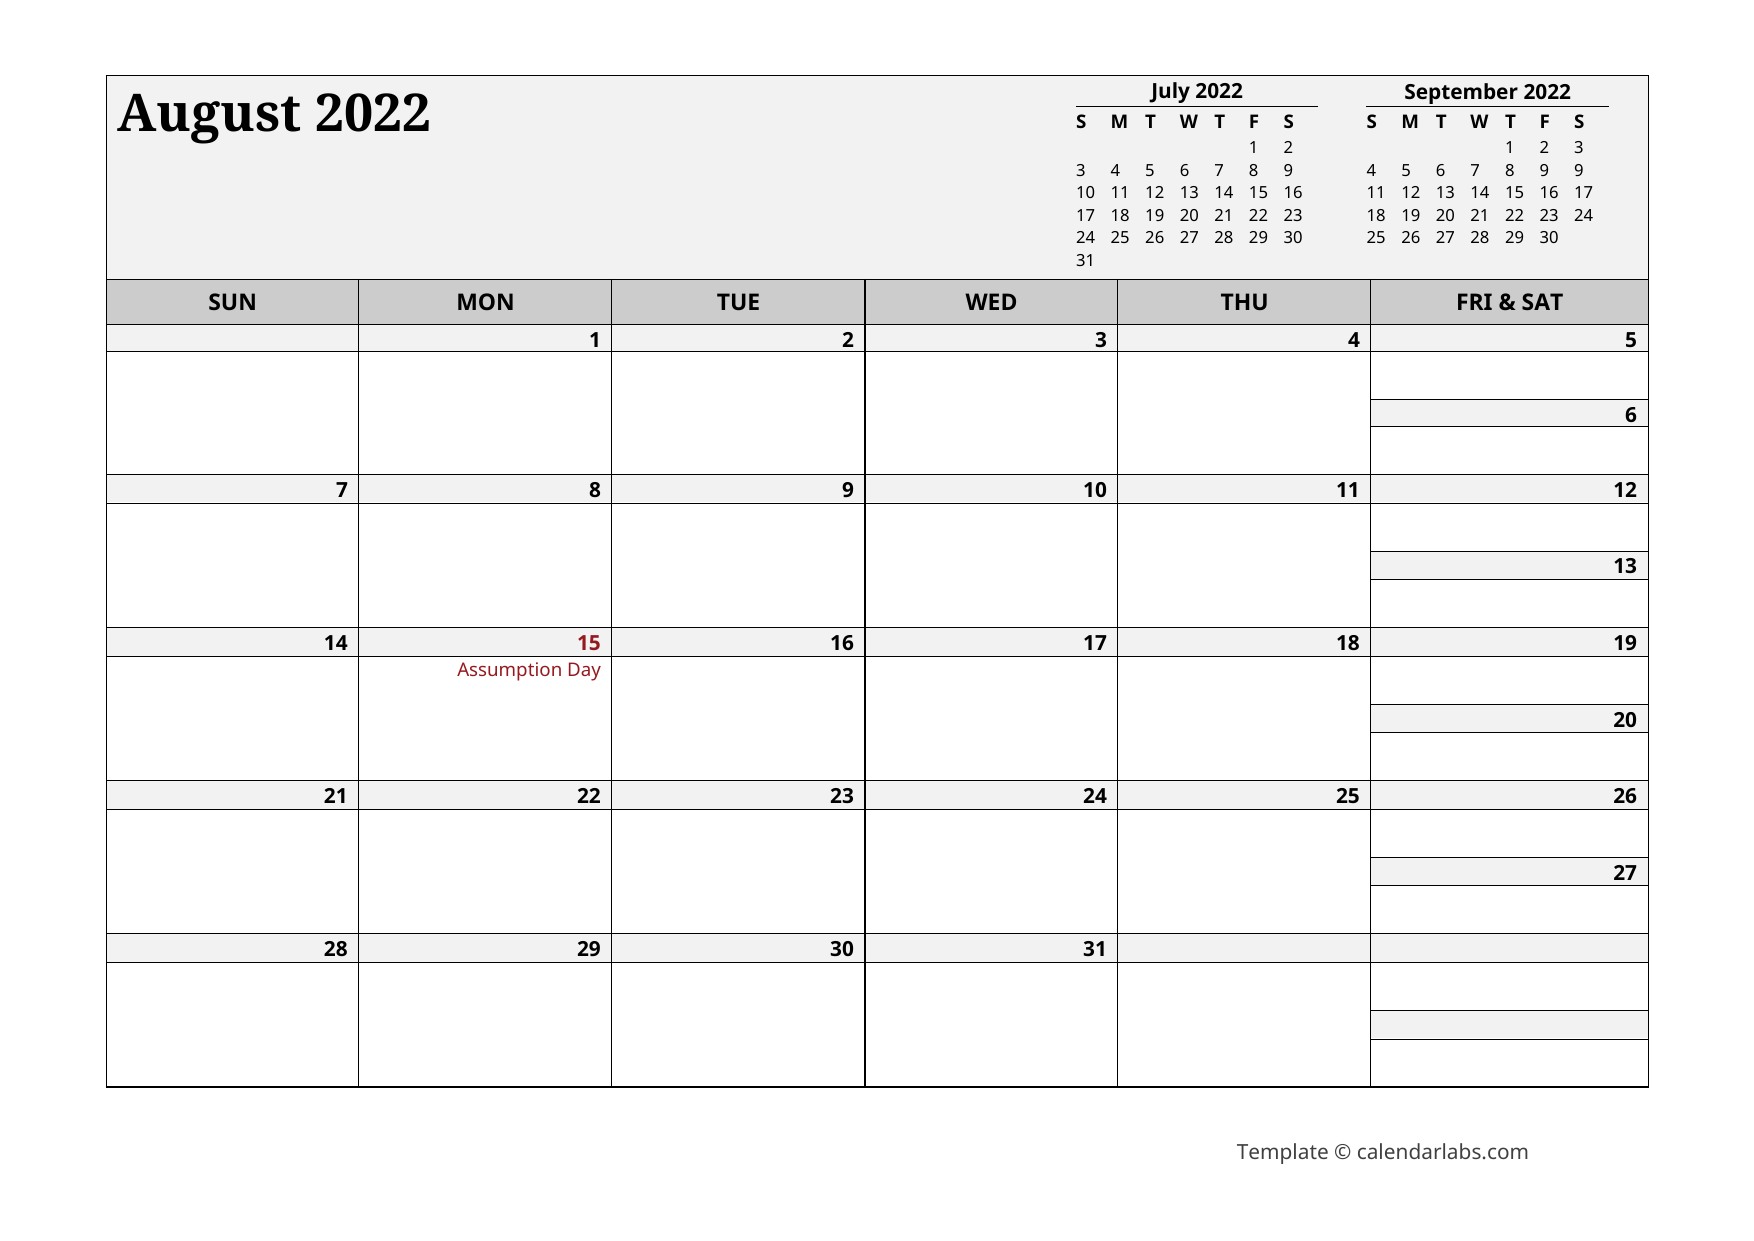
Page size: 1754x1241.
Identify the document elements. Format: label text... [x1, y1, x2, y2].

table_cell [612, 810, 864, 933]
table_cell 16 [612, 628, 864, 656]
table_cell 1 [359, 325, 611, 351]
table_cell [1118, 504, 1370, 627]
table_cell 31 [866, 934, 1117, 962]
table_cell 19 [1371, 628, 1648, 656]
table_cell 5 [1371, 325, 1648, 351]
table_cell 7 [107, 475, 358, 502]
table_cell [1371, 963, 1648, 1010]
table_cell 25 [1118, 781, 1370, 809]
table_cell [359, 963, 611, 1086]
table_cell FRI & SAT [1371, 280, 1648, 324]
table_cell [612, 963, 864, 1086]
table_cell [1118, 963, 1370, 1086]
table_cell [1371, 580, 1648, 627]
table_cell 22 [359, 781, 611, 809]
table_cell 20 [1371, 705, 1648, 732]
table_cell [866, 810, 1117, 933]
table_cell 24 [866, 781, 1117, 809]
table_cell 23 [612, 781, 864, 809]
table_cell [866, 352, 1117, 474]
table_cell 9 [612, 475, 864, 502]
table_cell [612, 657, 864, 780]
table_cell Assumption Day [359, 657, 611, 780]
table_cell 12 [1371, 475, 1648, 502]
table_cell THU [1118, 280, 1370, 324]
table_cell 14 [107, 628, 358, 656]
table_cell WED [866, 280, 1117, 324]
table_cell 17 [866, 628, 1117, 656]
table_cell [107, 963, 358, 1086]
table_cell [107, 657, 358, 780]
table_cell [1118, 810, 1370, 933]
table_cell [359, 504, 611, 627]
table_cell [1118, 352, 1370, 474]
table_header [1020, 76, 1329, 279]
table_cell 8 [359, 475, 611, 502]
table_cell 18 [1118, 628, 1370, 656]
table_cell [1371, 733, 1648, 780]
table_cell 10 [866, 475, 1117, 502]
table_cell [866, 504, 1117, 627]
table_cell 28 [107, 934, 358, 962]
table_cell [1371, 1011, 1648, 1038]
table_cell 27 [1371, 858, 1648, 885]
table_cell [359, 352, 611, 474]
table_cell [1371, 934, 1648, 962]
table_cell [1118, 657, 1370, 780]
table_header August 2022 [107, 76, 1020, 279]
table_cell [1118, 934, 1370, 962]
table_cell 6 [1371, 400, 1648, 426]
table_cell SUN [107, 280, 358, 324]
table_cell [359, 810, 611, 933]
table_cell [1371, 1040, 1648, 1086]
table_cell [107, 352, 358, 474]
table_header [1620, 76, 1648, 279]
table_cell [1371, 352, 1648, 399]
table_cell 21 [107, 781, 358, 809]
table_cell [1371, 427, 1648, 474]
table_cell [612, 504, 864, 627]
table_cell [866, 963, 1117, 1086]
table_cell 30 [612, 934, 864, 962]
table_cell [612, 352, 864, 474]
table_cell 2 [612, 325, 864, 351]
table_cell [866, 657, 1117, 780]
table_cell [1371, 810, 1648, 857]
table_cell 29 [359, 934, 611, 962]
table_header [1329, 76, 1620, 279]
table_cell MON [359, 280, 611, 324]
table_cell [107, 810, 358, 933]
table_cell 11 [1118, 475, 1370, 502]
table_cell 26 [1371, 781, 1648, 809]
table_cell TUE [612, 280, 864, 324]
table_cell 3 [866, 325, 1117, 351]
table_cell 4 [1118, 325, 1370, 351]
table_cell [1371, 886, 1648, 933]
table_cell [1371, 657, 1648, 704]
table_cell [1371, 504, 1648, 551]
table_cell 15 [359, 628, 611, 656]
table_cell 13 [1371, 552, 1648, 579]
table_cell [107, 325, 358, 351]
table_cell [107, 504, 358, 627]
